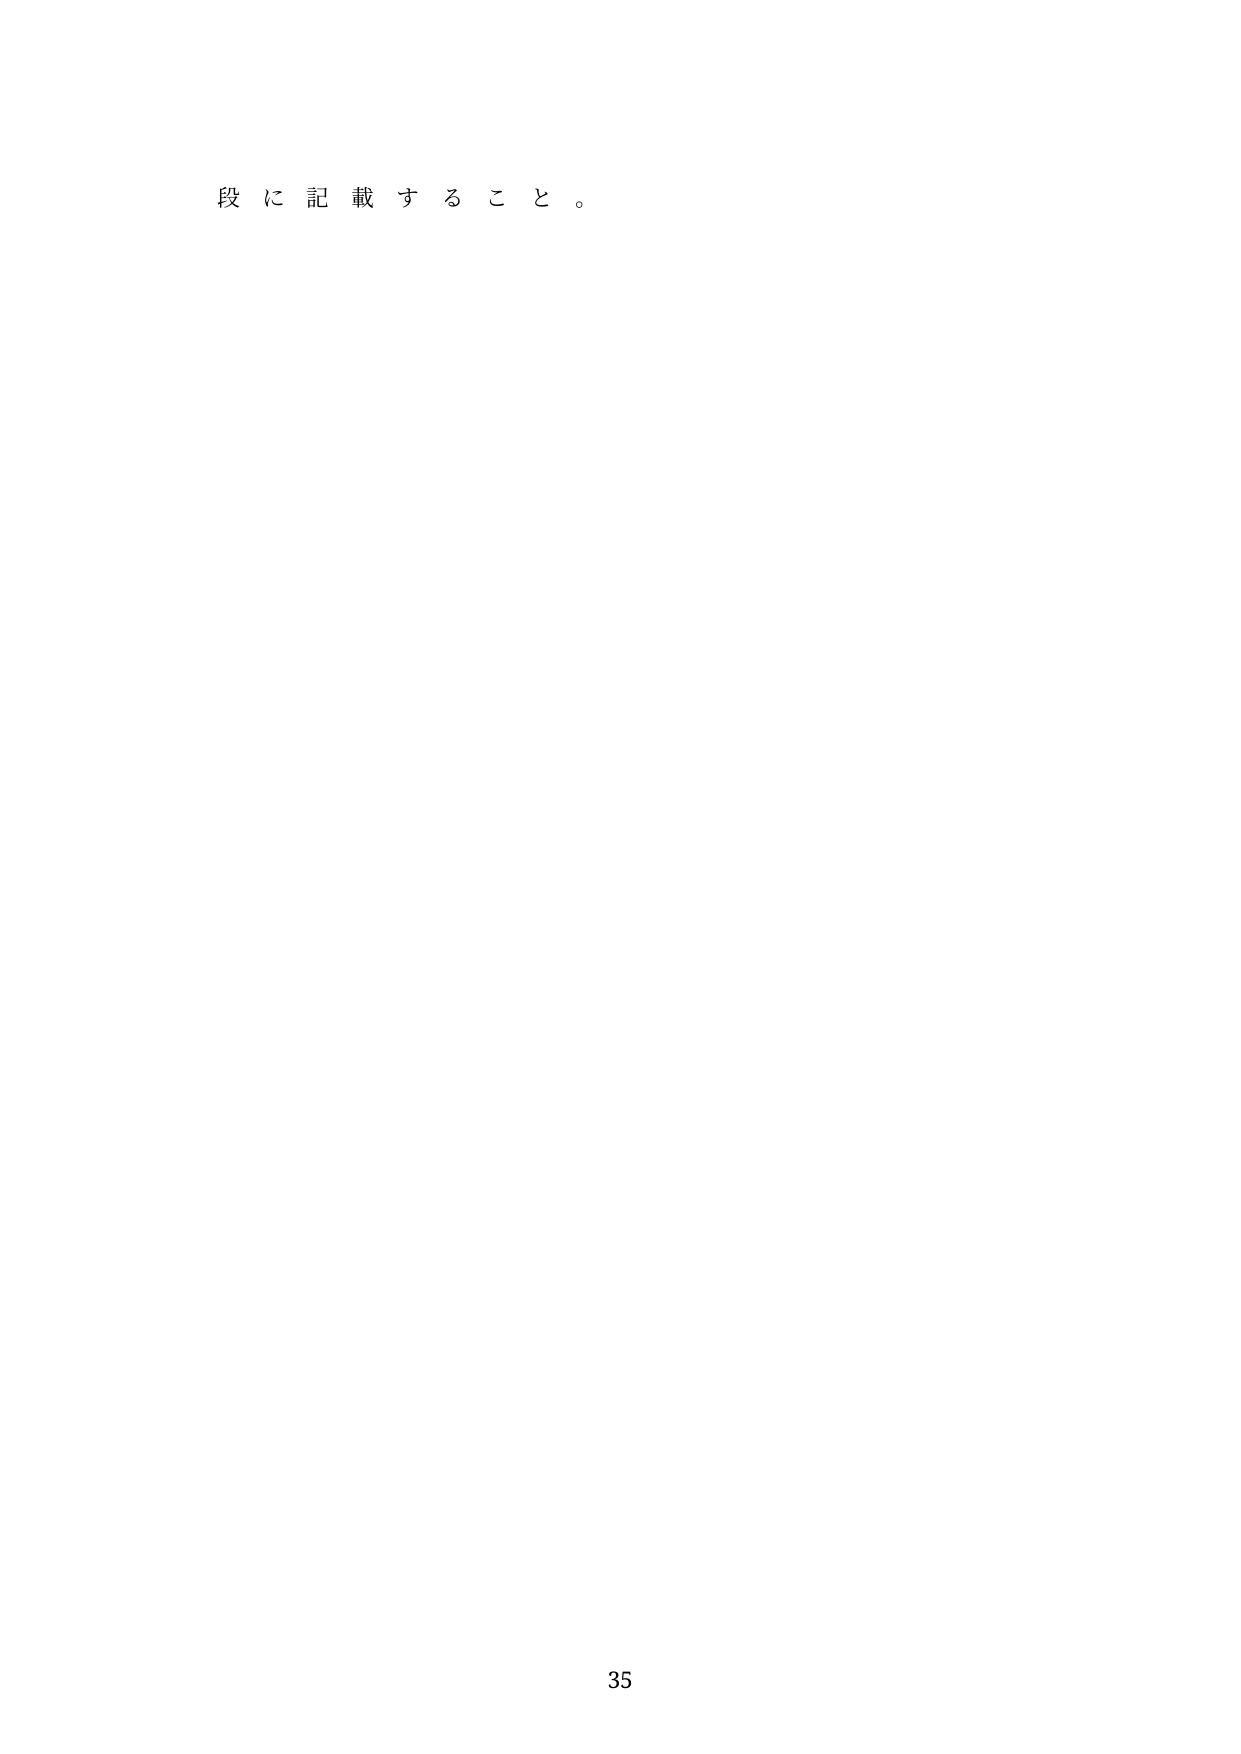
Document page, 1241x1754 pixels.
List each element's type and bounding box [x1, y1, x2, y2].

text [150, 179, 1090, 215]
